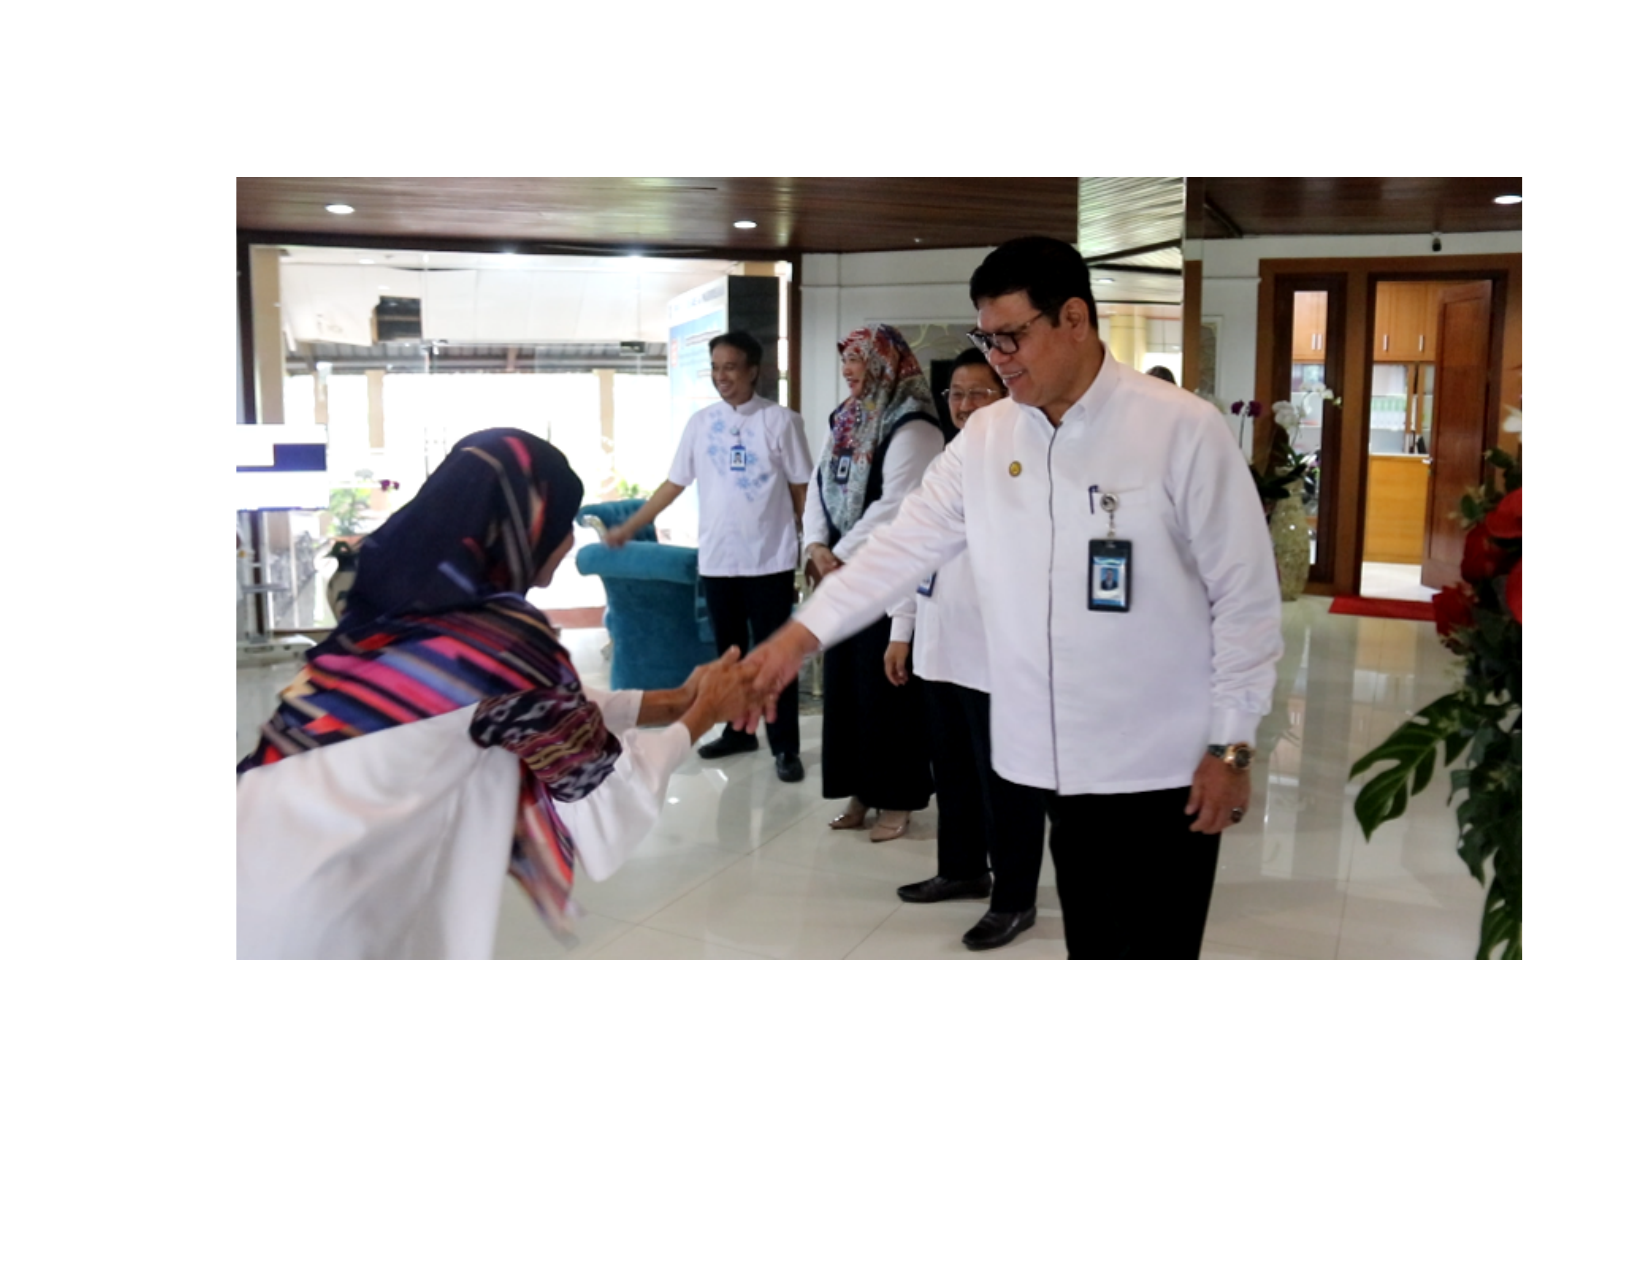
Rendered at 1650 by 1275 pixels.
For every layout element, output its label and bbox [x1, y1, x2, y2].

picture [236, 177, 1523, 960]
